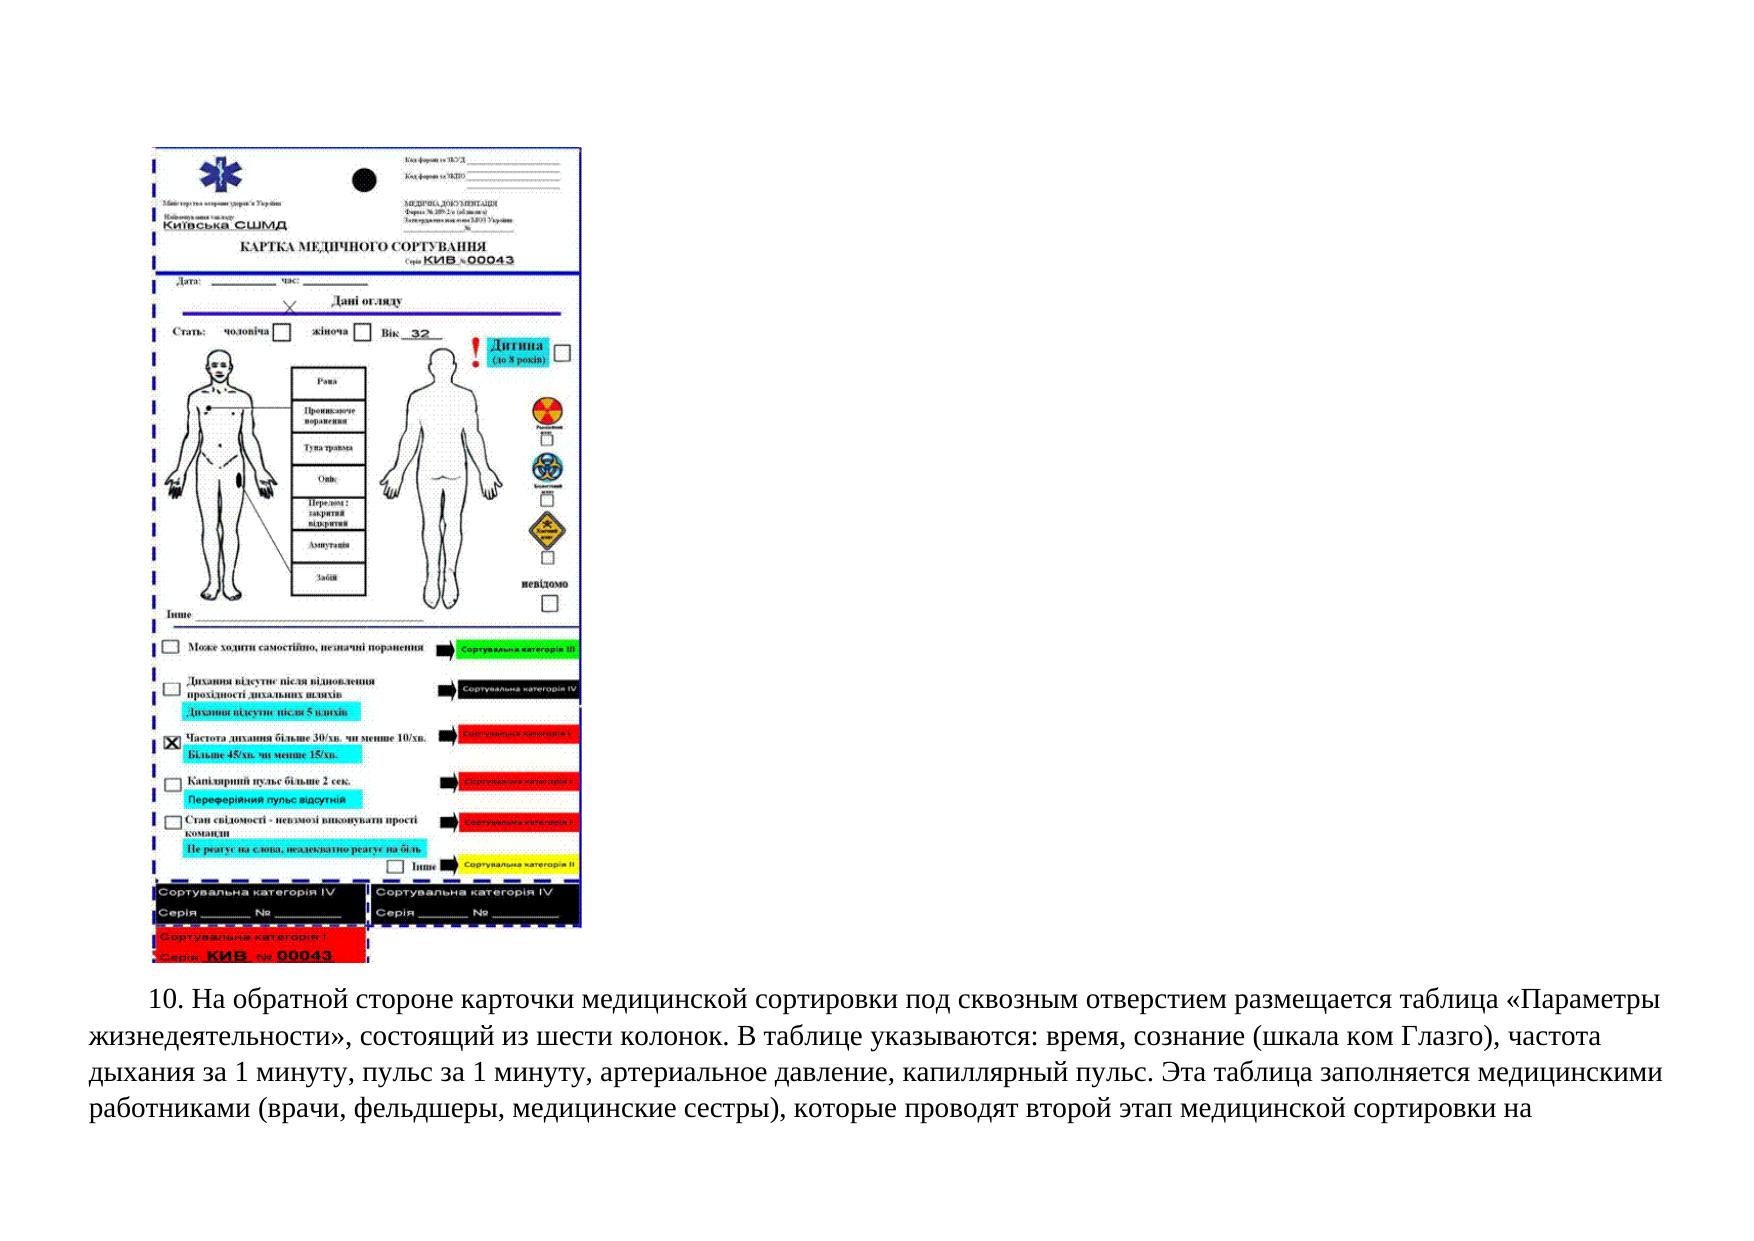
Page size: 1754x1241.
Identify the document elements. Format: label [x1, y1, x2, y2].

picture [147, 147, 582, 963]
text [88, 982, 1665, 1123]
